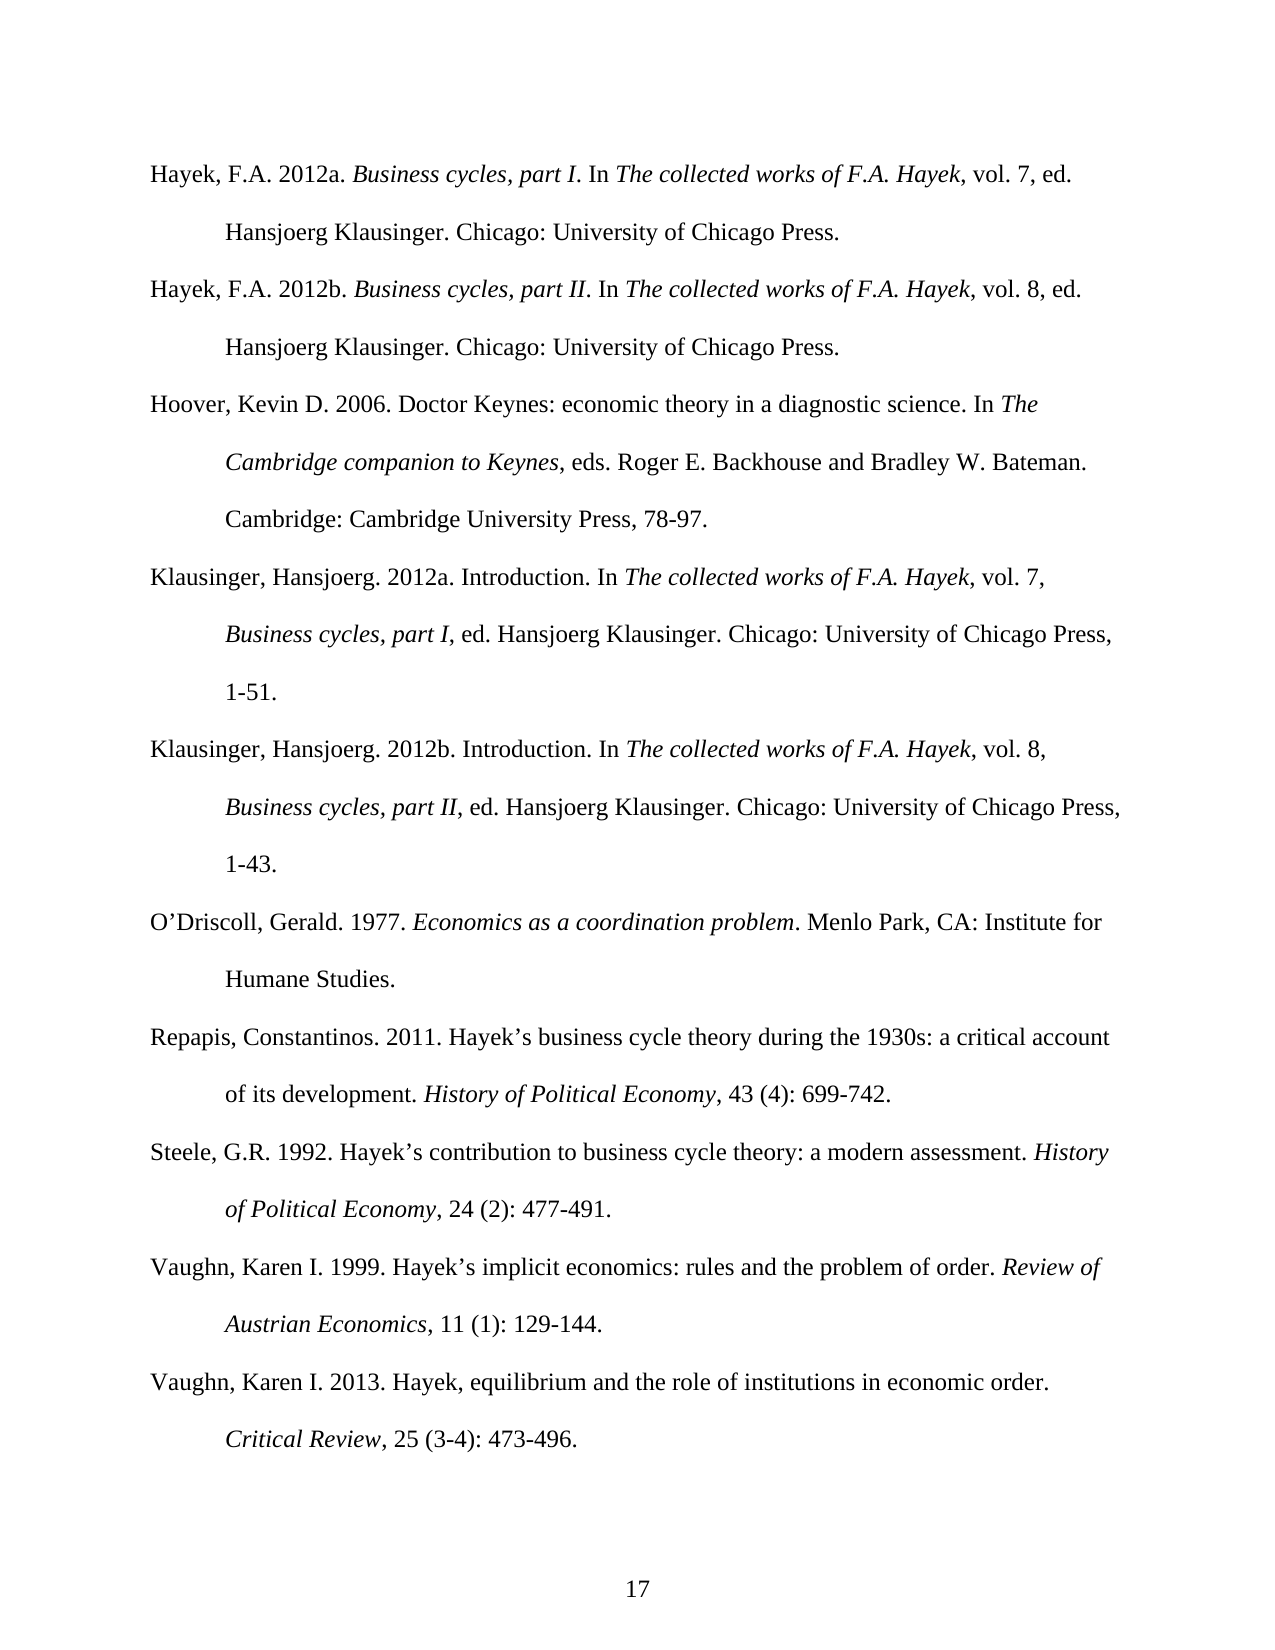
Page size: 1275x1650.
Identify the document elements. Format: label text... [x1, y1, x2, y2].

text Hoover, Kevin D. 2006. Doctor Keynes: economic theory in a diagnostic science. In The Cambridge companion to Keynes, eds. Roger E. Backhouse and Bradley W. Bateman. Cambridge: Cambridge University Press, 78-97. [150, 389, 1125, 533]
text Vaughn, Karen I. 1999. Hayek’s implicit economics: rules and the problem of order. Review of Austrian Economics, 11 (1): 129-144. [150, 1252, 1125, 1338]
text Hayek, F.A. 2012b. Business cycles, part II. In The collected works of F.A. Hayek, vol. 8, ed. Hansjoerg Klausinger. Chicago: University of Chicago Press. [150, 274, 1125, 361]
text Klausinger, Hansjoerg. 2012b. Introduction. In The collected works of F.A. Hayek, vol. 8, Business cycles, part II, ed. Hansjoerg Klausinger. Chicago: University of Chicago Press, 1-43. [150, 734, 1125, 878]
text Hayek, F.A. 2012a. Business cycles, part I. In The collected works of F.A. Hayek, vol. 7, ed. Hansjoerg Klausinger. Chicago: University of Chicago Press. [150, 159, 1125, 246]
text Steele, G.R. 1992. Hayek’s contribution to business cycle theory: a modern assessment. History of Political Economy, 24 (2): 477-491. [150, 1137, 1125, 1223]
text Repapis, Constantinos. 2011. Hayek’s business cycle theory during the 1930s: a critical account of its development. History of Political Economy, 43 (4): 699-742. [150, 1022, 1125, 1108]
text O’Driscoll, Gerald. 1977. Economics as a coordination problem. Menlo Park, CA: Institute for Humane Studies. [150, 907, 1125, 993]
text Klausinger, Hansjoerg. 2012a. Introduction. In The collected works of F.A. Hayek, vol. 7, Business cycles, part I, ed. Hansjoerg Klausinger. Chicago: University of Chicago Press, 1-51. [150, 562, 1125, 706]
text Vaughn, Karen I. 2013. Hayek, equilibrium and the role of institutions in economic order. Critical Review, 25 (3-4): 473-496. [150, 1367, 1125, 1453]
